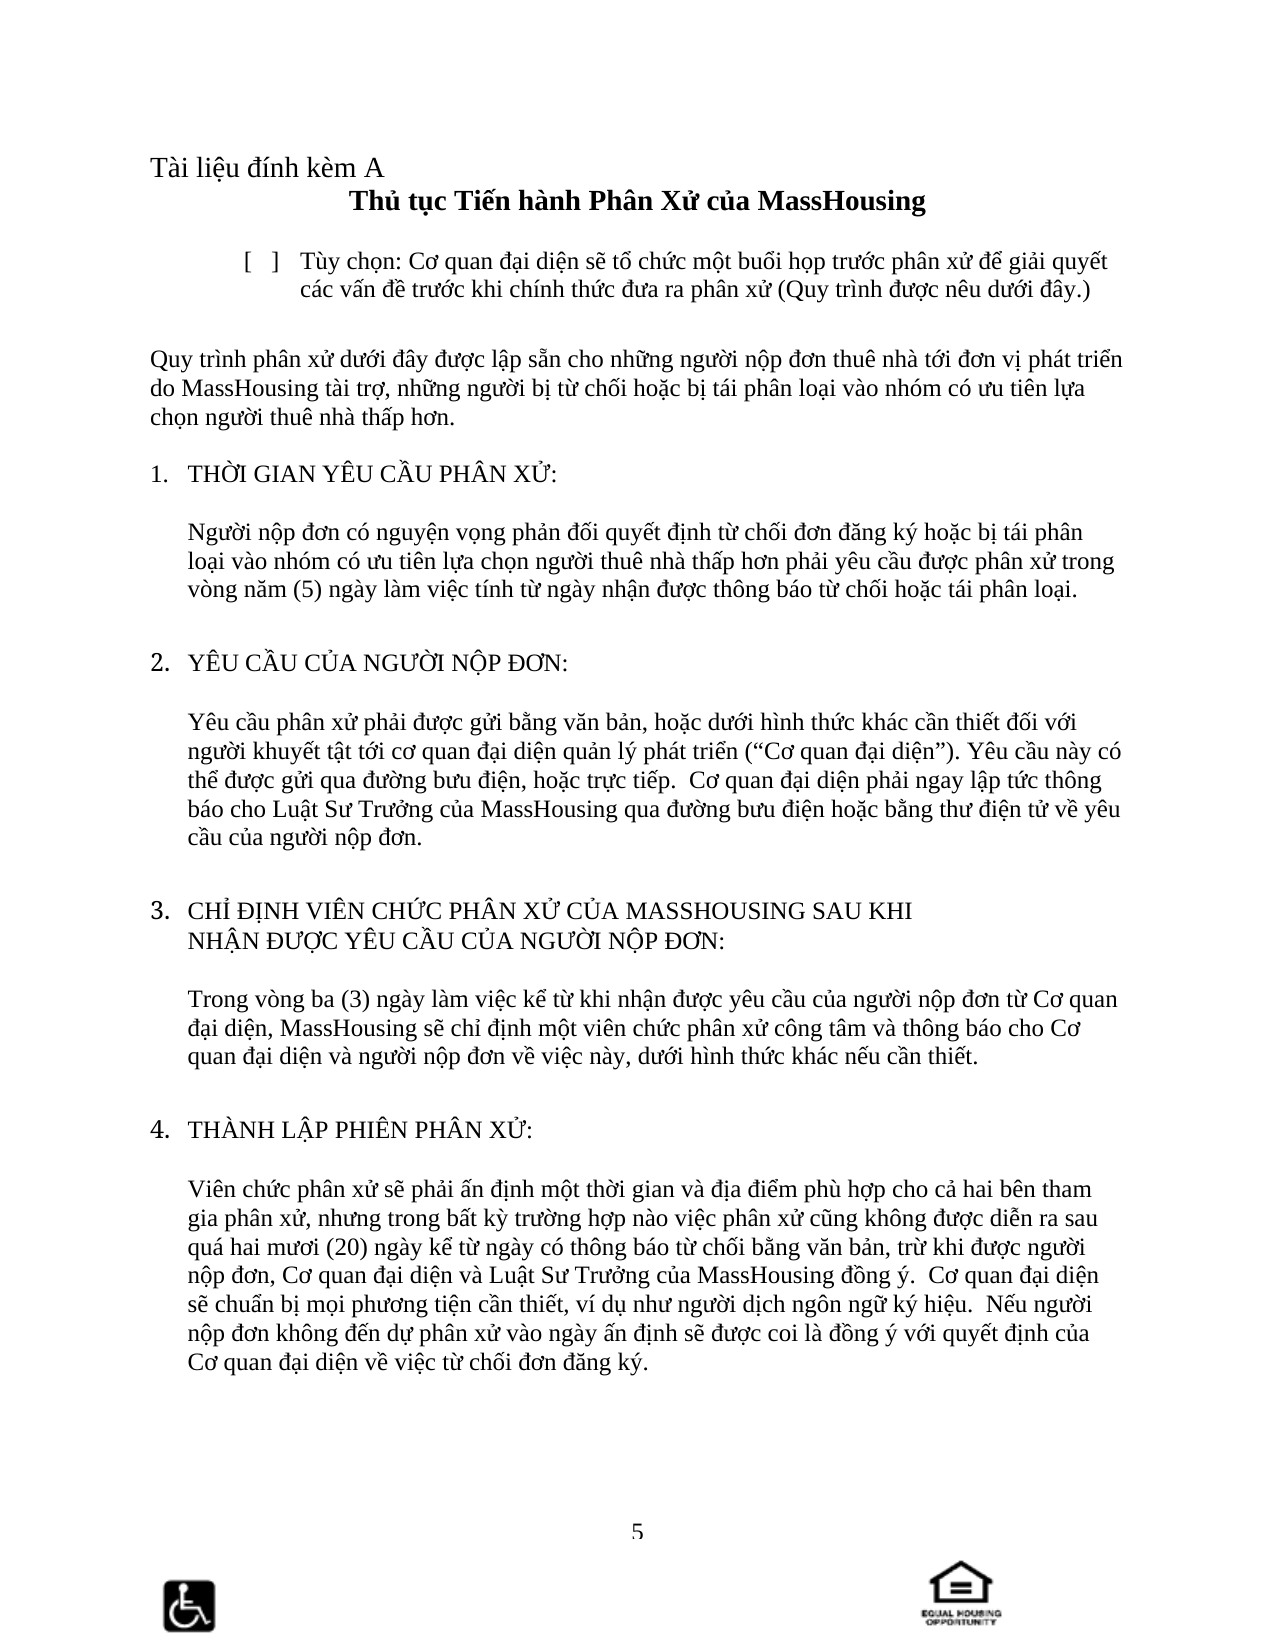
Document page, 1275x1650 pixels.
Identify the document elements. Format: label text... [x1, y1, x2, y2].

list CHỈ ĐỊNH VIÊN CHỨC PHÂN XỬ CỦA MASSHOUSING SAU KHI [150, 892, 1125, 926]
text Thủ tục Tiến hành Phân Xử của MassHousing [150, 183, 1125, 217]
list YÊU CẦU CỦA NGƯỜI NỘP ĐƠN: [150, 644, 1125, 679]
picture [899, 1546, 1019, 1642]
list THÀNH LẬP PHIÊN PHÂN XỬ: [150, 1111, 1125, 1146]
list THỜI GIAN YÊU CẦU PHÂN XỬ: [150, 459, 1125, 488]
text Tài liệu đính kèm A [150, 150, 1125, 183]
text Yêu cầu phân xử phải được gửi bằng văn bản, hoặc dưới hình thức khác cần thiết đối với người khuyết tật tới cơ quan đại diện quản lý phát triển (“Cơ quan đại diện”). Yêu cầu này có thể được gửi qua đường bưu điện, hoặc trực tiếp. Cơ quan đại diện phải ngay lập tức thông báo cho Luật Sư Trưởng của MassHousing qua đường bưu điện hoặc bằng thư điện tử về yêu cầu của người nộp đơn. [187, 707, 1125, 851]
text Trong vòng ba (3) ngày làm việc kể từ khi nhận được yêu cầu của người nộp đơn từ Cơ quan đại diện, MassHousing sẽ chỉ định một viên chức phân xử công tâm và thông báo cho Cơ quan đại diện và người nộp đơn về việc này, dưới hình thức khác nếu cần thiết. [187, 984, 1125, 1070]
text NHẬN ĐƯỢC YÊU CẦU CỦA NGƯỜI NỘP ĐƠN: [150, 926, 1125, 955]
text [ ] Tùy chọn: Cơ quan đại diện sẽ tổ chức một buổi họp trước phân xử để giải quyết các vấn đề trước khi chính thức đưa ra phân xử (Quy trình được nêu dưới đây.) [150, 246, 1125, 303]
text Quy trình phân xử dưới đây được lập sẵn cho những người nộp đơn thuê nhà tới đơn vị phát triển do MassHousing tài trợ, những người bị từ chối hoặc bị tái phân loại vào nhóm có ưu tiên lựa chọn người thuê nhà thấp hơn. [150, 344, 1125, 431]
text Người nộp đơn có nguyện vọng phản đối quyết định từ chối đơn đăng ký hoặc bị tái phân loại vào nhóm có ưu tiên lựa chọn người thuê nhà thấp hơn phải yêu cầu được phân xử trong vòng năm (5) ngày làm việc tính từ ngày nhận được thông báo từ chối hoặc tái phân loại. [187, 517, 1125, 603]
picture [149, 1570, 222, 1642]
text Viên chức phân xử sẽ phải ấn định một thời gian và địa điểm phù hợp cho cả hai bên tham gia phân xử, nhưng trong bất kỳ trường hợp nào việc phân xử cũng không được diễn ra sau quá hai mươi (20) ngày kể từ ngày có thông báo từ chối bằng văn bản, trừ khi được người nộp đơn, Cơ quan đại diện và Luật Sư Trưởng của MassHousing đồng ý. Cơ quan đại diện sẽ chuẩn bị mọi phương tiện cần thiết, ví dụ như người dịch ngôn ngữ ký hiệu. Nếu người nộp đơn không đến dự phân xử vào ngày ấn định sẽ được coi là đồng ý với quyết định của Cơ quan đại diện về việc từ chối đơn đăng ký. [187, 1174, 1125, 1376]
